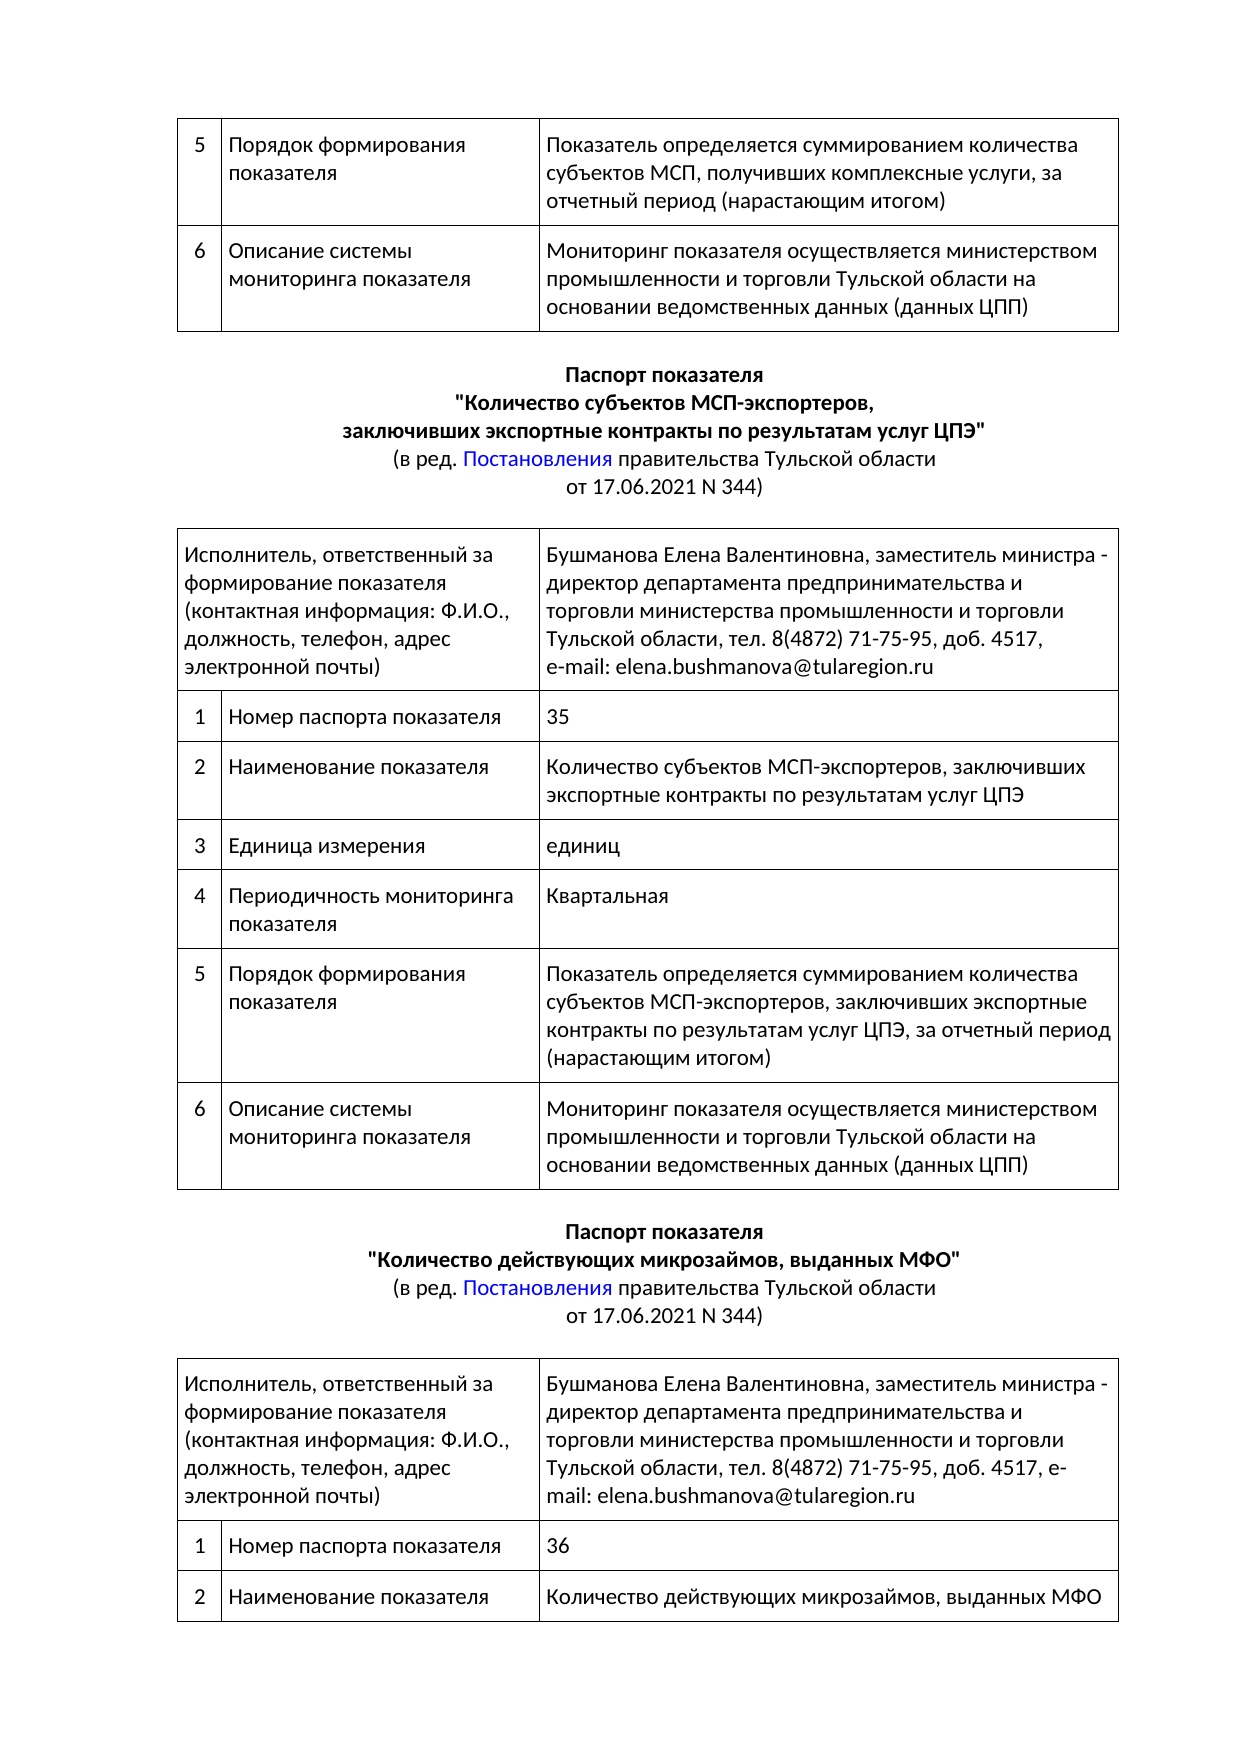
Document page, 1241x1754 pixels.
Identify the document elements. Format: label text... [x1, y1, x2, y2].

title заключивших экспортные контракты по результатам услуг ЦПЭ" [177, 416, 1152, 444]
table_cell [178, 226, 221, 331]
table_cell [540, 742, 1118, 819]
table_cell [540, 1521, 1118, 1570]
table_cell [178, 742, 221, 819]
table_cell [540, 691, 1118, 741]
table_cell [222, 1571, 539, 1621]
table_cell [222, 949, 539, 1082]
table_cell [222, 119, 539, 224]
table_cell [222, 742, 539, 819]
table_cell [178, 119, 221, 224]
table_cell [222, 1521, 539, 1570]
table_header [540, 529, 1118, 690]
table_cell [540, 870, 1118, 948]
title "Количество действующих микрозаймов, выданных МФО" [177, 1246, 1152, 1273]
title "Количество субъектов МСП-экспортеров, [177, 388, 1152, 416]
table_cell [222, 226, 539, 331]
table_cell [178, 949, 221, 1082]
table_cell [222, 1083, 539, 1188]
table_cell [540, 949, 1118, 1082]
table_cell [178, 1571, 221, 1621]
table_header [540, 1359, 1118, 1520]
text (в ред. Постановления правительства Тульской области [177, 444, 1152, 472]
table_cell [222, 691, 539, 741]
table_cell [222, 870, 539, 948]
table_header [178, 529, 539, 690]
text от 17.06.2021 N 344) [177, 472, 1152, 500]
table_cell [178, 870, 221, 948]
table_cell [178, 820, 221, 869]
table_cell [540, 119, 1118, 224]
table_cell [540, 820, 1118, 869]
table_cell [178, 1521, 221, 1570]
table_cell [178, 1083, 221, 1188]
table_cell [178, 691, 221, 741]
title Паспорт показателя [177, 1217, 1152, 1246]
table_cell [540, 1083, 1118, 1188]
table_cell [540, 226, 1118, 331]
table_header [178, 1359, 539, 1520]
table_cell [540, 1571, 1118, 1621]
text от 17.06.2021 N 344) [177, 1302, 1152, 1329]
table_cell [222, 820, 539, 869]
title Паспорт показателя [177, 360, 1152, 388]
text (в ред. Постановления правительства Тульской области [177, 1273, 1152, 1302]
